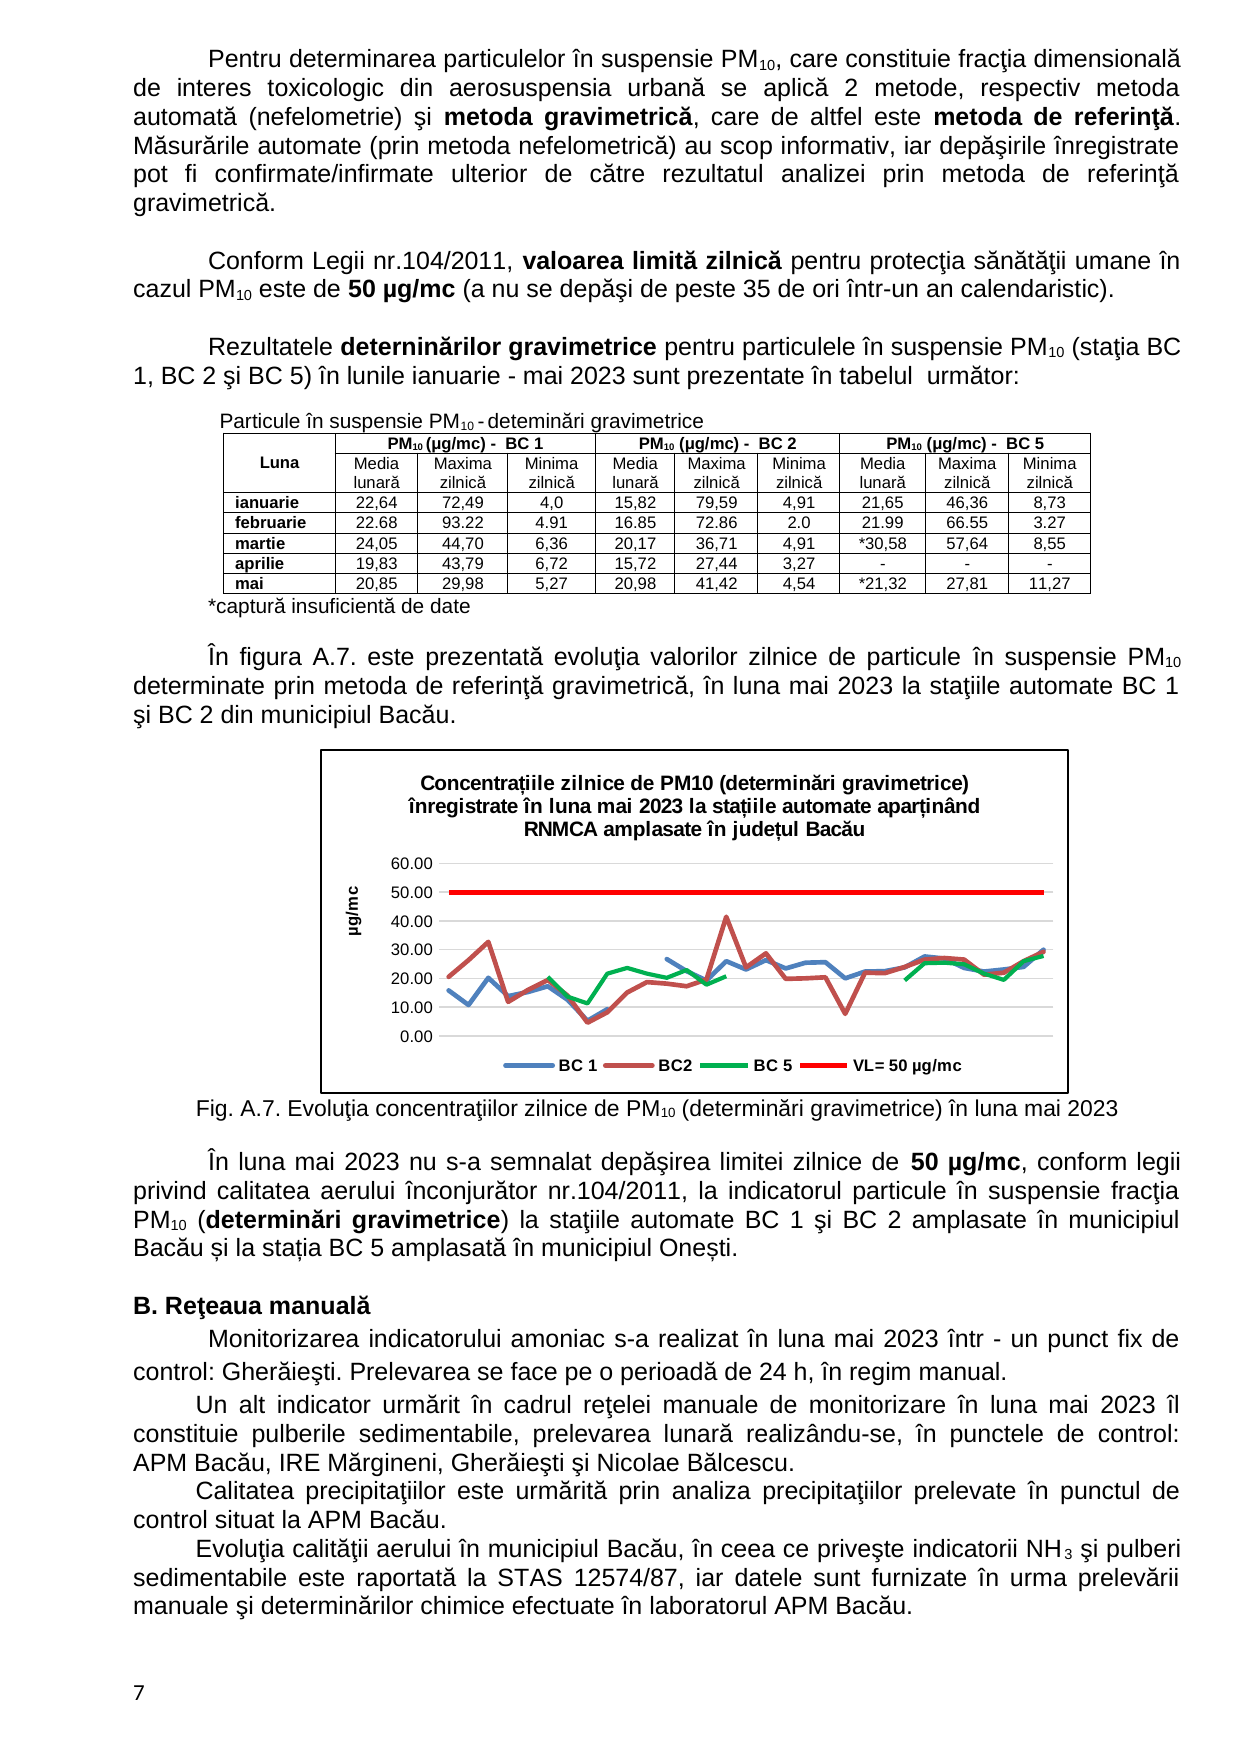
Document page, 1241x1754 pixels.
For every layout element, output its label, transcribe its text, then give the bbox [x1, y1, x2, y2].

table_cell 8,55 [1009, 534, 1090, 553]
table_cell 4,91 [758, 534, 839, 553]
table_cell 24,05 [336, 534, 417, 553]
table_cell - [926, 554, 1008, 573]
table_header Luna [224, 434, 335, 492]
table_cell 21.99 [840, 513, 925, 532]
table_cell *21,32 [840, 574, 925, 593]
table_cell aprilie [224, 554, 335, 573]
table_cell 57,64 [926, 534, 1008, 553]
table_cell 16.85 [596, 513, 674, 532]
table_cell 5,27 [508, 574, 595, 593]
table_header PM10 (μg/mc) - BC 2 [596, 434, 839, 453]
table_cell *30,58 [840, 534, 925, 553]
text Un alt indicator urmărit în cadrul reţelei manuale de monitorizare în luna mai 2023 îl constituie pulberile sedimentabile, prelevarea lunară realizându-se, în punctele de control: APM Bacău, IRE Mărgineni, Gherăieşti şi Nicolae Bălcescu. [133, 1390, 1181, 1476]
table_header PM10 (μg/mc) - BC 5 [840, 434, 1090, 453]
table_cell 93.22 [418, 513, 507, 532]
table_cell Media lunară [840, 454, 925, 492]
table_cell 3,27 [758, 554, 839, 573]
table_cell Minima zilnică [758, 454, 839, 492]
table_cell 21,65 [840, 493, 925, 512]
table_cell 22,64 [336, 493, 417, 512]
table_cell 3.27 [1009, 513, 1090, 532]
table_cell - [1009, 554, 1090, 573]
text Rezultatele deterninărilor gravimetrice pentru particulele în suspensie PM10 (staţia BC 1, BC 2 şi BC 5) în lunile ianuarie - mai 2023 sunt prezentate în tabelul următor: [133, 332, 1181, 389]
text Evoluţia calităţii aerului în municipiul Bacău, în ceea ce priveşte indicatorii NH3 şi pulberi sedimentabile este raportată la STAS 12574/87, iar datele sunt furnizate în urma prelevării manuale şi determinărilor chimice efectuate în laboratorul APM Bacău. [133, 1534, 1181, 1620]
table_cell 22.68 [336, 513, 417, 532]
table_cell 2.0 [758, 513, 839, 532]
table_cell februarie [224, 513, 335, 532]
table_cell 20,17 [596, 534, 674, 553]
subtitle Monitorizarea indicatorului amoniac s-a realizat în luna mai 2023 într - un punct fix de control: Gherăieşti. Prelevarea se face pe o perioadă de 24 h, în regim manual. [133, 1324, 1181, 1386]
table_cell 41,42 [675, 574, 757, 593]
text Calitatea precipitaţiilor este urmărită prin analiza precipitaţiilor prelevate în punctul de control situat la APM Bacău. [133, 1476, 1181, 1534]
table_cell 29,98 [418, 574, 507, 593]
text Pentru determinarea particulelor în suspensie PM10, care constituie fracţia dimensională de interes toxicologic din aerosuspensia urbană se aplică 2 metode, respectiv metoda automată (nefelometrie) şi metoda gravimetrică, care de altfel este metoda de referinţă. Măsurările automate (prin metoda nefelometrică) au scop informativ, iar depăşirile înregistrate pot fi confirmate/infirmate ulterior de către rezultatul analizei prin metoda de referinţă gravimetrică. [133, 44, 1181, 217]
table_cell mai [224, 574, 335, 593]
text Fig. A.7. Evoluţia concentraţiilor zilnice de PM10 (determinări gravimetrice) în luna mai 2023 [133, 1094, 1181, 1121]
table_cell 27,81 [926, 574, 1008, 593]
table_cell 27,44 [675, 554, 757, 573]
table_cell Maxima zilnică [675, 454, 757, 492]
table_cell 6,36 [508, 534, 595, 553]
list *captură insuficientă de date [208, 594, 1181, 618]
table_cell 15,72 [596, 554, 674, 573]
table_cell 15,82 [596, 493, 674, 512]
table_cell 46,36 [926, 493, 1008, 512]
table_cell Minima zilnică [508, 454, 595, 492]
table_cell 4,54 [758, 574, 839, 593]
table_cell 72.86 [675, 513, 757, 532]
table_cell 8,73 [1009, 493, 1090, 512]
table_cell 43,79 [418, 554, 507, 573]
table_cell martie [224, 534, 335, 553]
table_cell Maxima zilnică [926, 454, 1008, 492]
subtitle B. Reţeaua manuală [133, 1291, 1181, 1320]
table_cell - [840, 554, 925, 573]
table_cell 66.55 [926, 513, 1008, 532]
table_cell 6,72 [508, 554, 595, 573]
text În luna mai 2023 nu s-a semnalat depăşirea limitei zilnice de 50 µg/mc, conform legii privind calitatea aerului înconjurător nr.104/2011, la indicatorul particule în suspensie fracţia PM10 (determinări gravimetrice) la staţiile automate BC 1 şi BC 2 amplasate în municipiul Bacău și la stația BC 5 amplasată în municipiul Onești. [133, 1147, 1181, 1262]
table_cell 4,0 [508, 493, 595, 512]
table_cell 36,71 [675, 534, 757, 553]
table_cell Media lunară [336, 454, 417, 492]
table_cell 19,83 [336, 554, 417, 573]
table_cell ianuarie [224, 493, 335, 512]
table_cell 4,91 [758, 493, 839, 512]
table_cell Minima zilnică [1009, 454, 1090, 492]
table_cell Media lunară [596, 454, 674, 492]
table_cell 72,49 [418, 493, 507, 512]
text Conform Legii nr.104/2011, valoarea limită zilnică pentru protecţia sănătăţii umane în cazul PM10 este de 50 µg/mc (a nu se depăşi de peste 35 de ori într-un an calendaristic). [133, 246, 1181, 303]
table_cell 4.91 [508, 513, 595, 532]
table_cell 44,70 [418, 534, 507, 553]
table_cell Maxima zilnică [418, 454, 507, 492]
table_header PM10 (μg/mc) - BC 1 [336, 434, 595, 453]
table_cell 11,27 [1009, 574, 1090, 593]
table_cell 79,59 [675, 493, 757, 512]
table_cell 20,85 [336, 574, 417, 593]
table_cell 20,98 [596, 574, 674, 593]
text În figura A.7. este prezentată evoluţia valorilor zilnice de particule în suspensie PM10 determinate prin metoda de referinţă gravimetrică, în luna mai 2023 la staţiile automate BC 1 şi BC 2 din municipiul Bacău. [133, 642, 1181, 728]
text Particule în suspensie PM10 - deteminări gravimetrice [133, 408, 1181, 432]
